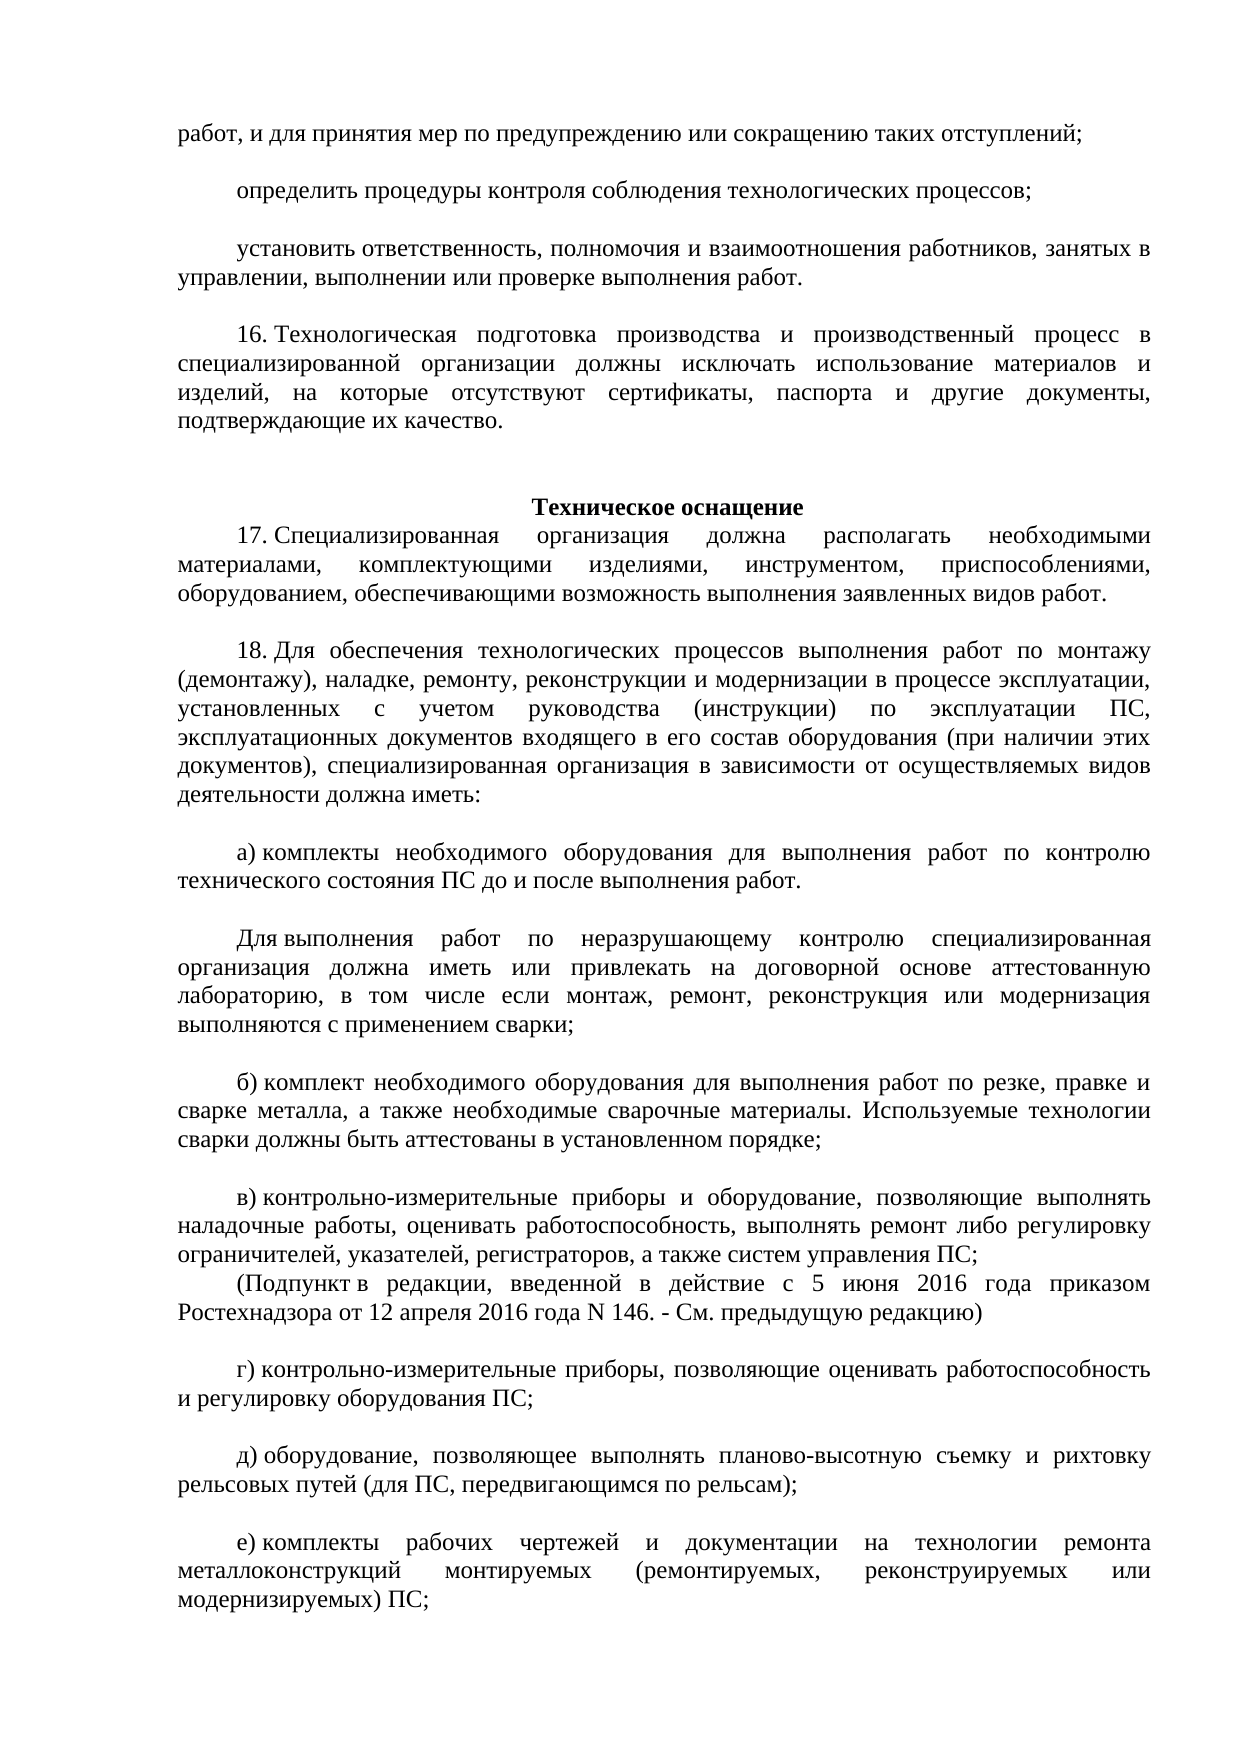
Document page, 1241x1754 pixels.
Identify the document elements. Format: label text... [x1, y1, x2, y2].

text г) контрольно-измерительные приборы, позволяющие оценивать работоспособность и регулировку оборудования ПС; [177, 1354, 1152, 1412]
text Для выполнения работ по неразрушающему контролю специализированная организация должна иметь или привлекать на договорной основе аттестованную лабораторию, в том числе если монтаж, ремонт, реконструкция или модернизация выполняются с применением сварки; [177, 923, 1152, 1038]
text б) комплект необходимого оборудования для выполнения работ по резке, правке и сварке металла, а также необходимые сварочные материалы. Используемые технологии сварки должны быть аттестованы в установленном порядке; [177, 1067, 1152, 1153]
text Техническое оснащение [177, 492, 1152, 521]
text 16. Технологическая подготовка производства и производственный процесс в специализированной организации должны исключать использование материалов и изделий, на которые отсутствуют сертификаты, паспорта и другие документы, подтверждающие их качество. [177, 319, 1152, 434]
text в) контрольно-измерительные приборы и оборудование, позволяющие выполнять наладочные работы, оценивать работоспособность, выполнять ремонт либо регулировку ограничителей, указателей, регистраторов, а также систем управления ПС; [177, 1182, 1152, 1268]
text 18. Для обеспечения технологических процессов выполнения работ по монтажу (демонтажу), наладке, ремонту, реконструкции и модернизации в процессе эксплуатации, установленных с учетом руководства (инструкции) по эксплуатации ПС, эксплуатационных документов входящего в его состав оборудования (при наличии этих документов), специализированная организация в зависимости от осуществляемых видов деятельности должна иметь: [177, 636, 1152, 808]
text д) оборудование, позволяющее выполнять планово-высотную съемку и рихтовку рельсовых путей (для ПС, передвигающимся по рельсам); [177, 1441, 1152, 1498]
text 17. Специализированная организация должна располагать необходимыми материалами, комплектующими изделиями, инструментом, приспособлениями, оборудованием, обеспечивающими возможность выполнения заявленных видов работ. [177, 521, 1152, 607]
text е) комплекты рабочих чертежей и документации на технологии ремонта металлоконструкций монтируемых (ремонтируемых, реконструируемых или модернизируемых) ПС; [177, 1527, 1152, 1613]
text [177, 118, 1152, 147]
text определить процедуры контроля соблюдения технологических процессов; [177, 176, 1152, 204]
text (Подпункт в редакции, введенной в действие с 5 июня 2016 года приказом Ростехнадзора от 12 апреля 2016 года N 146. - См. предыдущую редакцию) [177, 1268, 1152, 1326]
text установить ответственность, полномочия и взаимоотношения работников, занятых в управлении, выполнении или проверке выполнения работ. [177, 233, 1152, 291]
text а) комплекты необходимого оборудования для выполнения работ по контролю технического состояния ПС до и после выполнения работ. [177, 837, 1152, 894]
